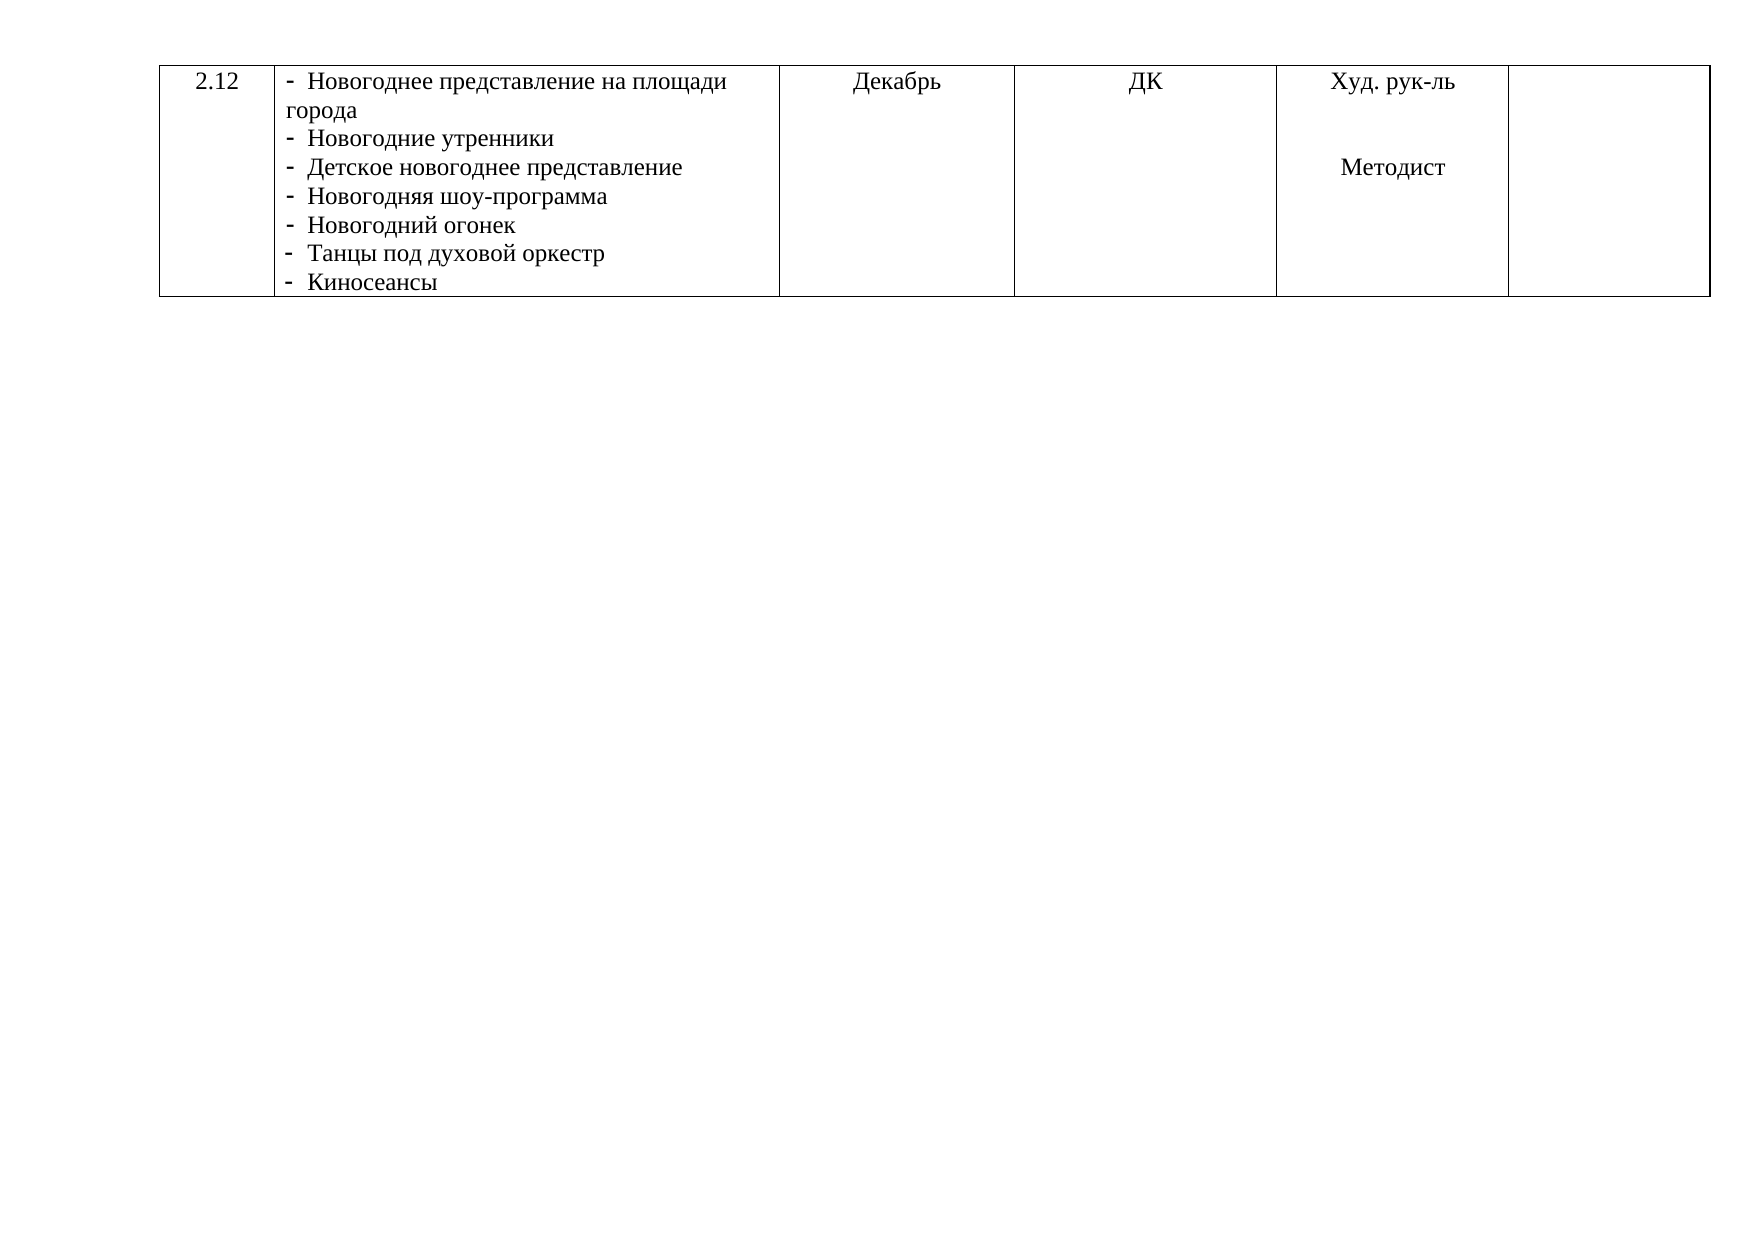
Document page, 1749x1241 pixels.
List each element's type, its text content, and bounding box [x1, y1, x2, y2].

table_cell ДК [1015, 66, 1276, 296]
table_cell Декабрь [780, 66, 1014, 296]
table_cell Новогоднее представление на площади города Новогодние утренники Детское новогоднее представление Новогодняя шоу-программа Новогодний огонек Танцы под духовой оркестр Киносеансы [275, 66, 779, 296]
table_cell 2.12 [160, 66, 274, 296]
table_cell [1509, 66, 1709, 296]
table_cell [1277, 66, 1508, 296]
